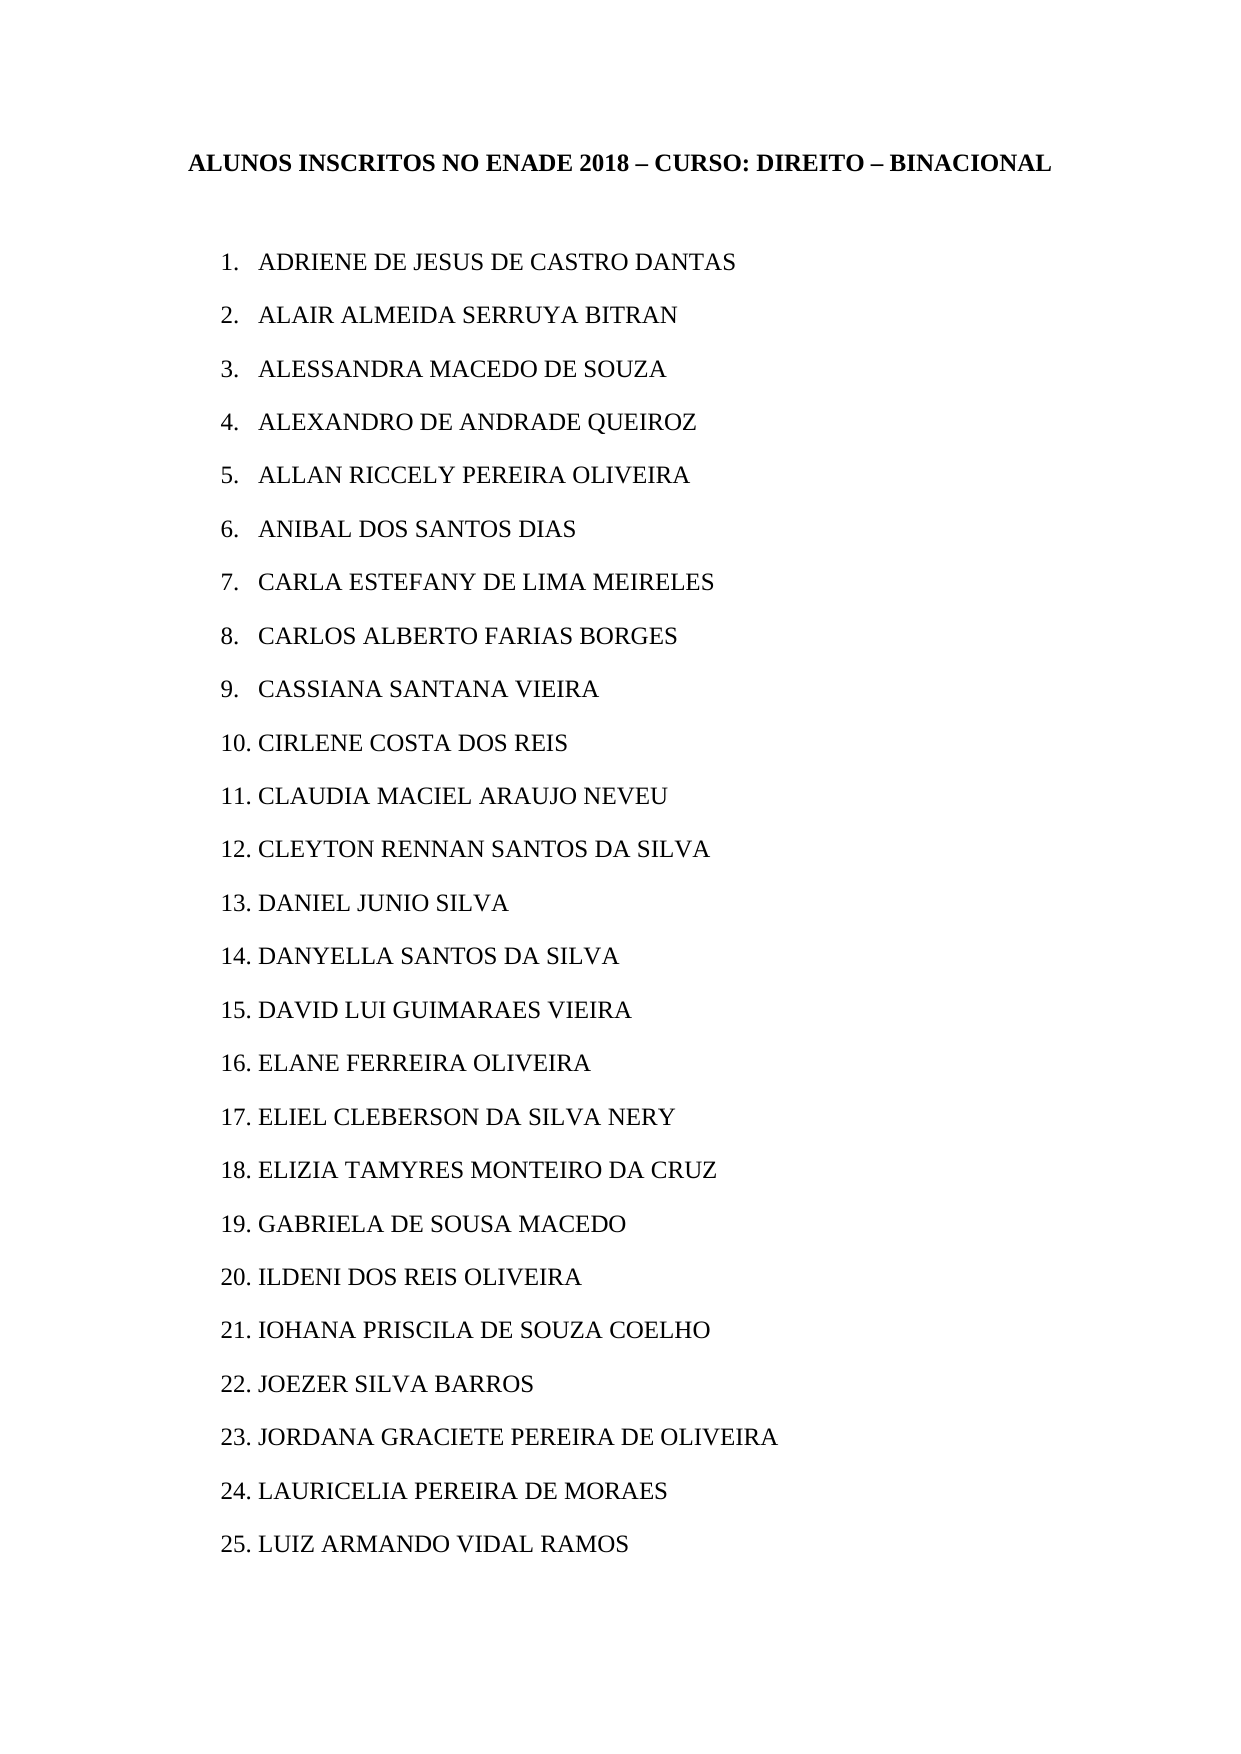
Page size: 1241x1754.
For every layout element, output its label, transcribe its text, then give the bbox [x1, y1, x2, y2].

table_cell JORDANA GRACIETE PEREIRA DE OLIVEIRA [176, 1423, 1240, 1476]
table_cell CIRLENE COSTA DOS REIS [176, 728, 1240, 781]
table_cell LUIZ ARMANDO VIDAL RAMOS [176, 1529, 1240, 1583]
table_cell DANIEL JUNIO SILVA [176, 888, 1240, 941]
table_cell CARLA ESTEFANY DE LIMA MEIRELES [176, 568, 1240, 621]
table_cell CLEYTON RENNAN SANTOS DA SILVA [176, 835, 1240, 888]
table_cell JOEZER SILVA BARROS [176, 1369, 1240, 1422]
table_cell ILDENI DOS REIS OLIVEIRA [176, 1262, 1240, 1316]
table_cell DAVID LUI GUIMARAES VIEIRA [176, 995, 1240, 1048]
table_cell ELANE FERREIRA OLIVEIRA [176, 1048, 1240, 1102]
text ALUNOS INSCRITOS NO ENADE 2018 – CURSO: DIREITO – BINACIONAL [177, 148, 1063, 176]
table_cell ALESSANDRA MACEDO DE SOUZA [176, 354, 1240, 407]
table_cell GABRIELA DE SOUSA MACEDO [176, 1209, 1240, 1262]
table_cell DANYELLA SANTOS DA SILVA [176, 941, 1240, 995]
table_cell ALEXANDRO DE ANDRADE QUEIROZ [176, 407, 1240, 461]
table_cell ALLAN RICCELY PEREIRA OLIVEIRA [176, 461, 1240, 514]
table_cell ALAIR ALMEIDA SERRUYA BITRAN [176, 300, 1240, 354]
table_cell ANIBAL DOS SANTOS DIAS [176, 514, 1240, 567]
table_header ADRIENE DE JESUS DE CASTRO DANTAS [176, 247, 1240, 300]
table_cell CLAUDIA MACIEL ARAUJO NEVEU [176, 781, 1240, 834]
table_cell ELIZIA TAMYRES MONTEIRO DA CRUZ [176, 1155, 1240, 1209]
table_cell LAURICELIA PEREIRA DE MORAES [176, 1476, 1240, 1529]
table_cell CARLOS ALBERTO FARIAS BORGES [176, 621, 1240, 674]
table_cell ELIEL CLEBERSON DA SILVA NERY [176, 1102, 1240, 1155]
table_cell CASSIANA SANTANA VIEIRA [176, 674, 1240, 728]
table_cell IOHANA PRISCILA DE SOUZA COELHO [176, 1316, 1240, 1369]
